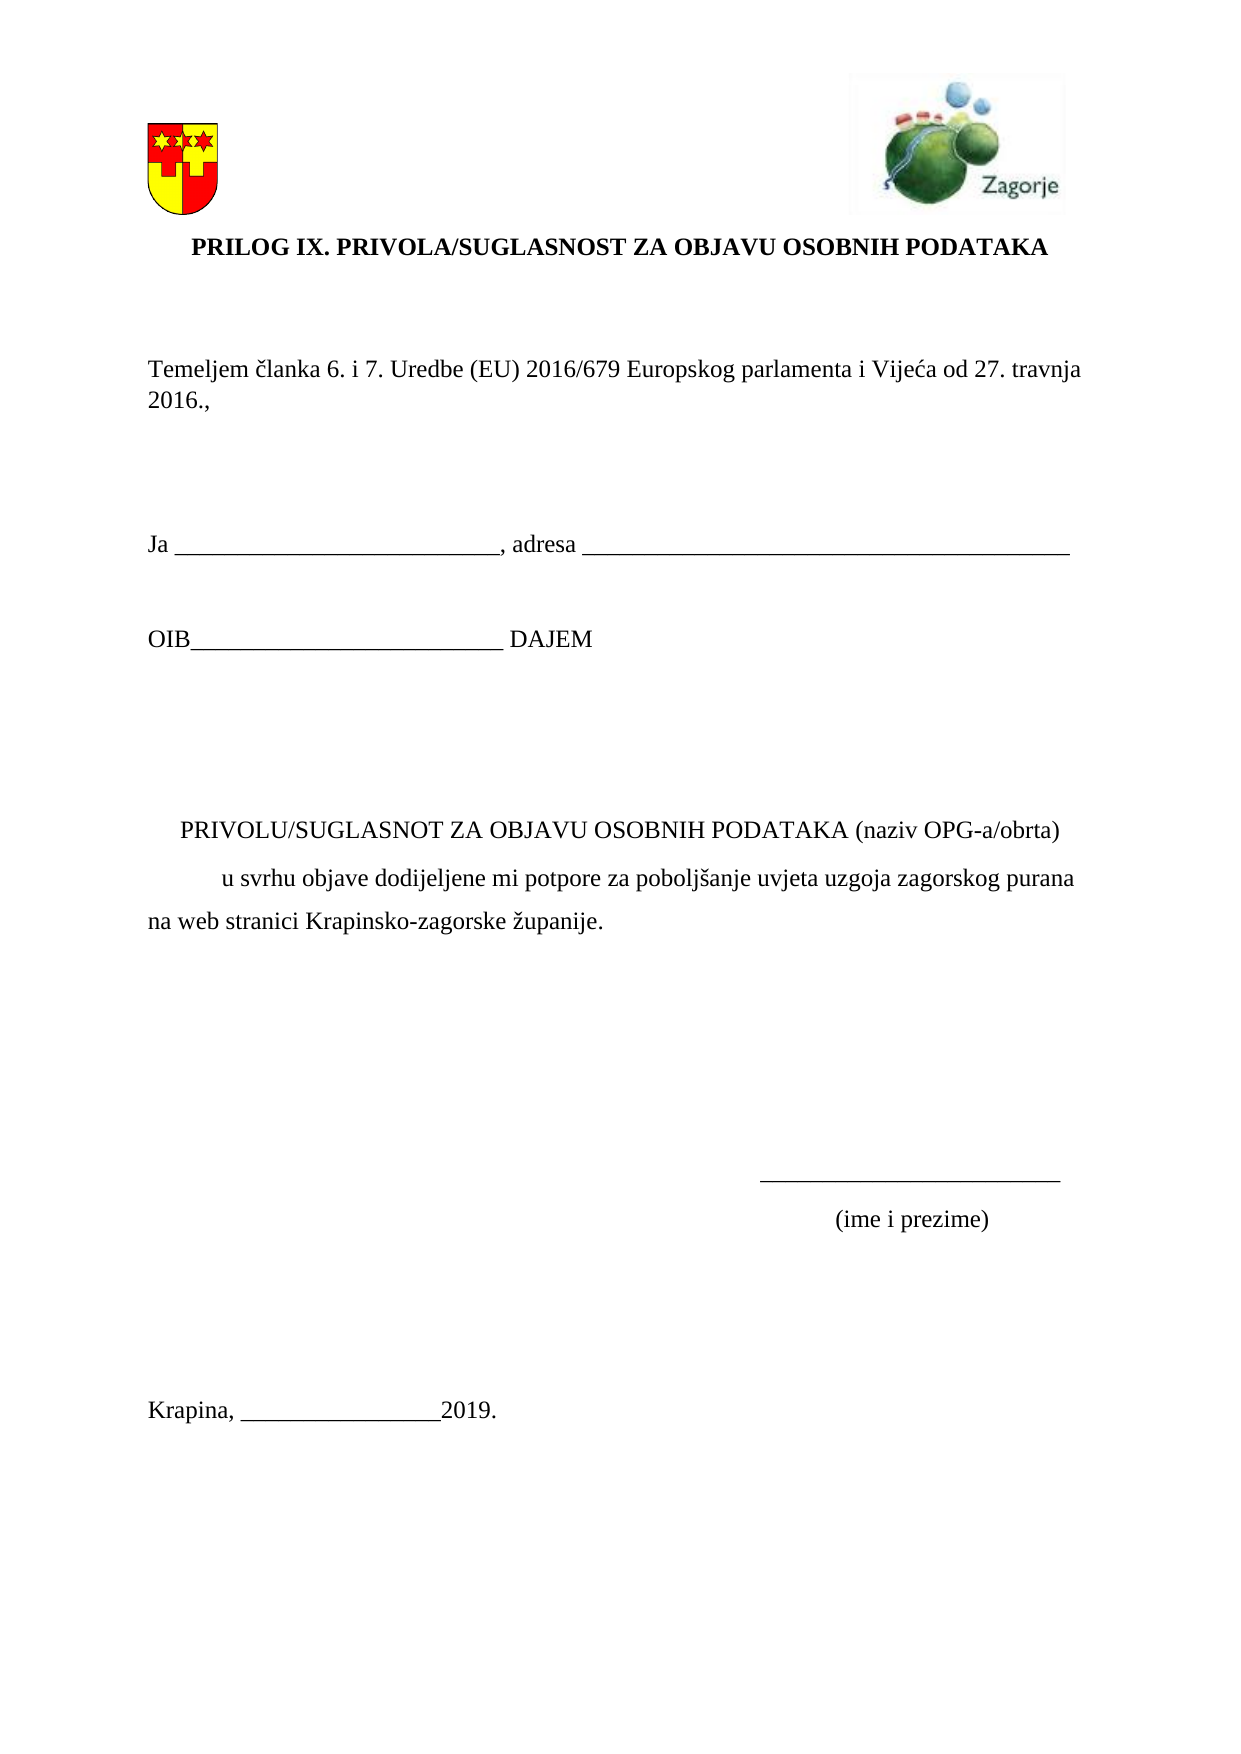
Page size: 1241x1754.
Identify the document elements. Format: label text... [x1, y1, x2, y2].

picture [848, 73, 1066, 215]
text ________________________ [148, 1156, 1093, 1185]
picture [147, 123, 218, 215]
text PRIVOLU/SUGLASNOT ZA OBJAVU OSOBNIH PODATAKA (naziv OPG-a/obrta) [148, 815, 1093, 844]
text (ime i prezime) [148, 1204, 1093, 1233]
text OIB_________________________ DAJEM [148, 624, 1093, 653]
text Temeljem članka 6. i 7. Uredbe (EU) 2016/679 Europskog parlamenta i Vijeća od 27. travnja 2016., [148, 354, 1093, 414]
text u svrhu objave dodijeljene mi potpore za poboljšanje uvjeta uzgoja zagorskog purana na web stranici Krapinsko-zagorske županije. [148, 863, 1093, 934]
text Krapina, ________________2019. [148, 1395, 1093, 1424]
text Ja __________________________, adresa _______________________________________ [148, 529, 1093, 557]
